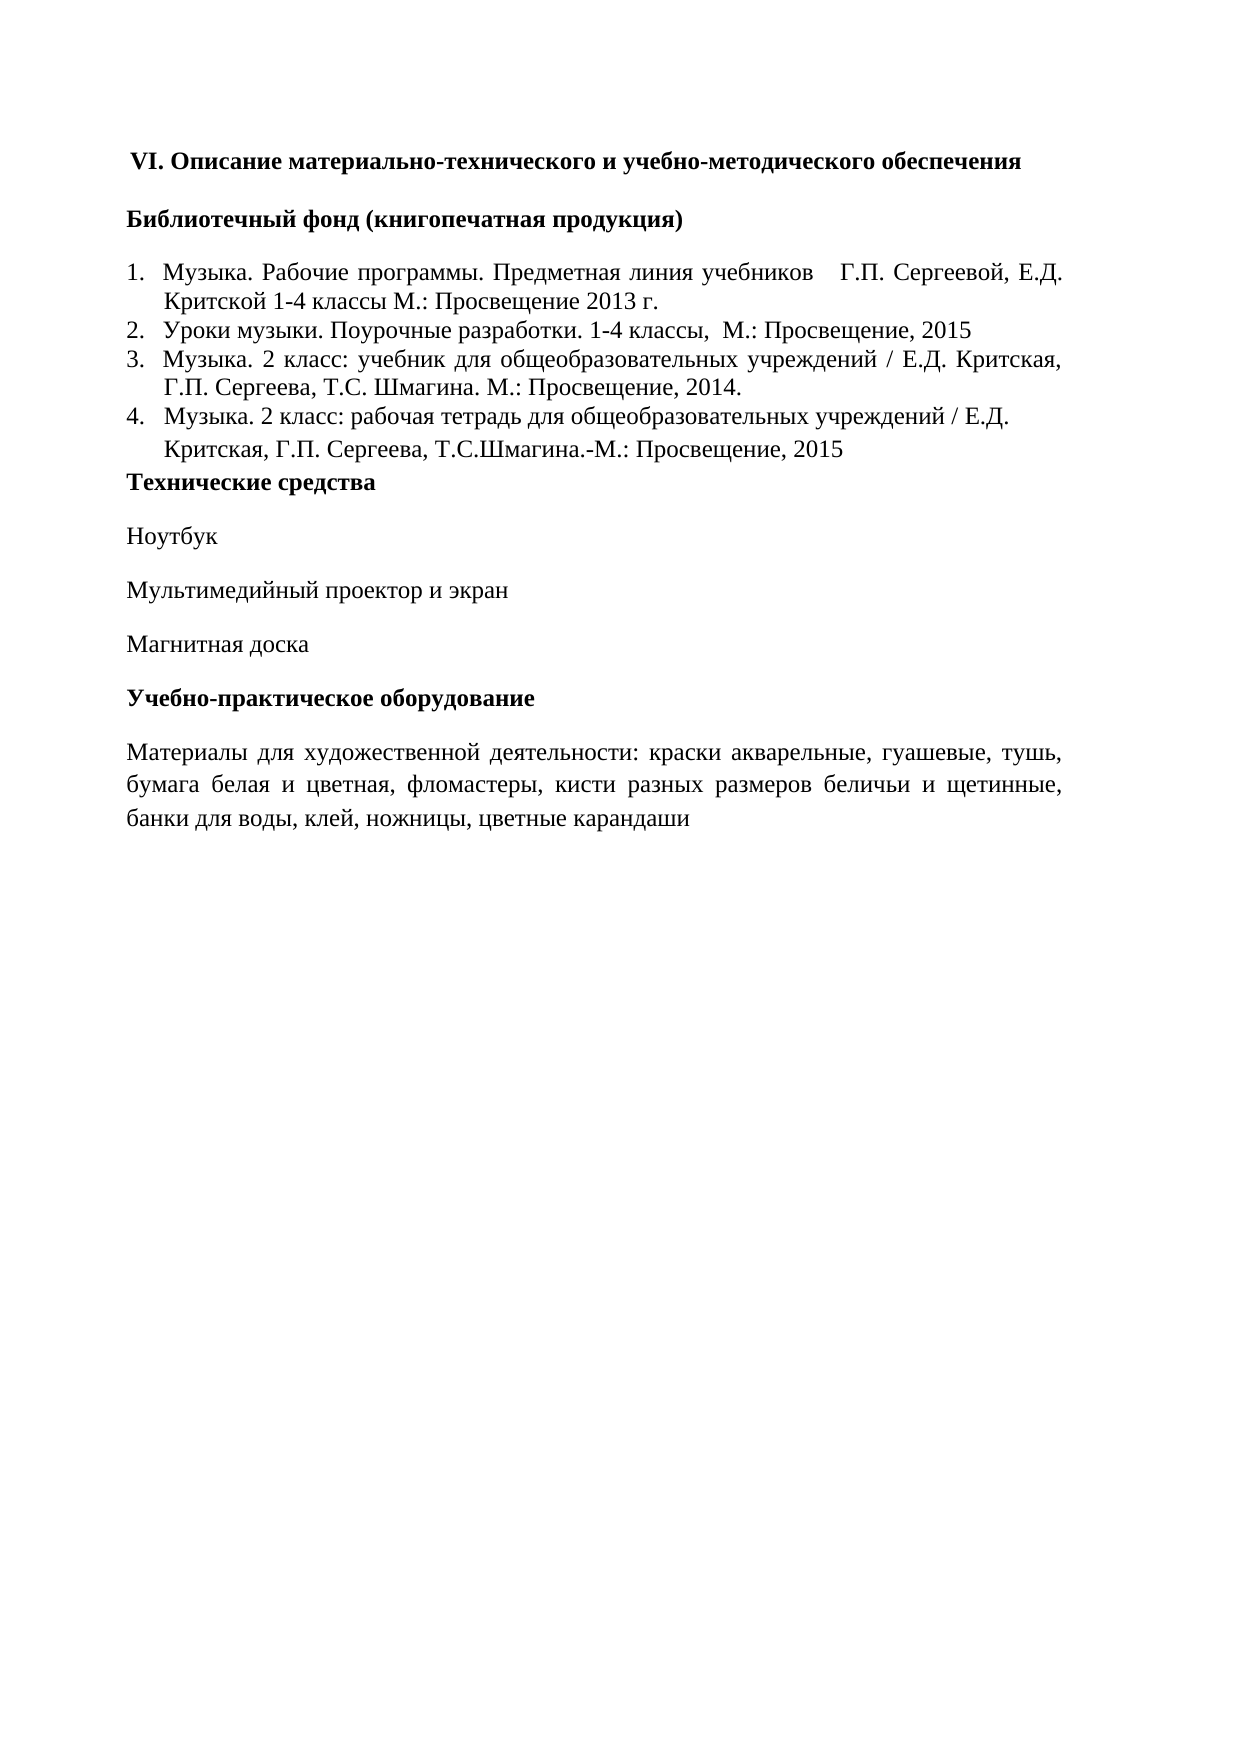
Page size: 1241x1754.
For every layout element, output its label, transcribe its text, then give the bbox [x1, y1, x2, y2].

text Ноутбук [89, 521, 1063, 550]
text Материалы для художественной деятельности: краски акварельные, гуашевые, тушь, бумага белая и цветная, фломастеры, кисти разных размеров беличьи и щетинные, банки для воды, клей, ножницы, цветные карандаши [126, 737, 1063, 831]
text Магнитная доска [126, 629, 1063, 658]
list Музыка. 2 класс: учебник для общеобразовательных учреждений / Е.Д. Критская, Г.П. Сергеева, Т.С. Шмагина. М.: Просвещение, 2014. [126, 344, 1063, 401]
list Музыка. 2 класс: рабочая тетрадь для общеобразовательных учреждений / Е.Д. Критская, Г.П. Сергеева, Т.С.Шмагина.-М.: Просвещение, 2015 [126, 401, 1063, 463]
list Уроки музыки. Поурочные разработки. 1-4 классы, М.: Просвещение, 2015 [126, 315, 1063, 344]
list Музыка. Рабочие программы. Предметная линия учебников Г.П. Сергеевой, Е.Д. Критской 1-4 классы М.: Просвещение 2013 г. [126, 257, 1063, 315]
text VI. Описание материально-технического и учебно-методического обеспечения [89, 146, 1063, 175]
text Библиотечный фонд (книгопечатная продукция) [89, 204, 1063, 232]
text Учебно-практическое оборудование [126, 683, 1063, 711]
text Мультимедийный проектор и экран [126, 575, 1063, 604]
text Технические средства [126, 467, 1063, 496]
